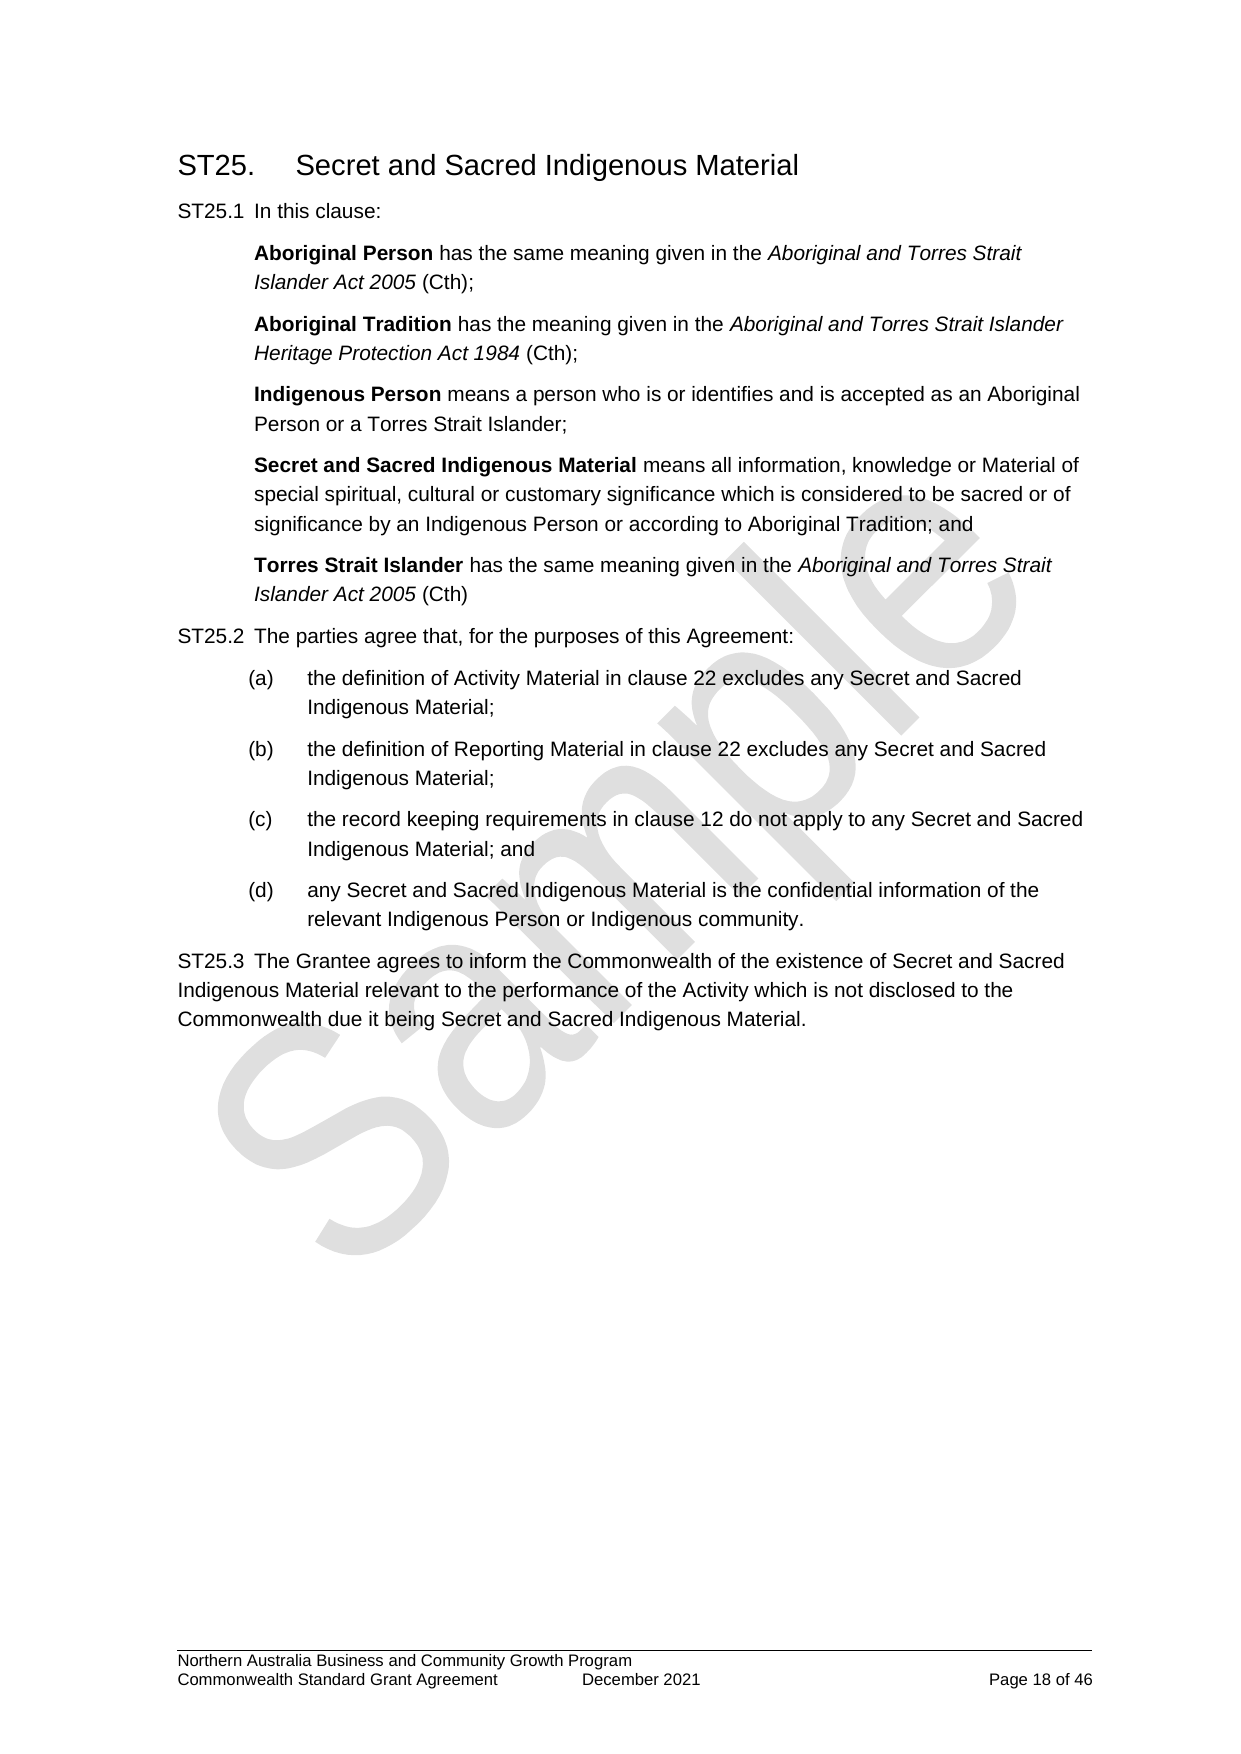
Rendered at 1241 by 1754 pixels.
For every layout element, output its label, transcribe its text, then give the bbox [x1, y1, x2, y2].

text (a) the definition of Activity Material in clause 22 excludes any Secret and Sacred Indigenous Material; [248, 660, 1092, 719]
subtitle Secret and Sacred Indigenous Material [177, 148, 1092, 181]
text Aboriginal Person has the same meaning given in the Aboriginal and Torres Strait Islander Act 2005 (Cth); [254, 235, 1092, 294]
text (c) the record keeping requirements in clause 12 do not apply to any Secret and Sacred Indigenous Material; and [248, 802, 1092, 860]
text Secret and Sacred Indigenous Material means all information, knowledge or Material of special spiritual, cultural or customary significance which is considered to be sacred or of significance by an Indigenous Person or according to Aboriginal Tradition; and [254, 448, 1092, 535]
text Torres Strait Islander has the same meaning given in the Aboriginal and Torres Strait Islander Act 2005 (Cth) [254, 548, 1092, 606]
text ST25.3 The Grantee agrees to inform the Commonwealth of the existence of Secret and Sacred Indigenous Material relevant to the performance of the Activity which is not disclosed to the Commonwealth due it being Secret and Sacred Indigenous Material. [177, 944, 1092, 1031]
text ST25.1 In this clause: [177, 194, 1092, 223]
text Indigenous Person means a person who is or identifies and is accepted as an Aboriginal Person or a Torres Strait Islander; [254, 377, 1092, 435]
text Aboriginal Tradition has the meaning given in the Aboriginal and Torres Strait Islander Heritage Protection Act 1984 (Cth); [254, 306, 1092, 364]
text (d) any Secret and Sacred Indigenous Material is the confidential information of the relevant Indigenous Person or Indigenous community. [248, 873, 1092, 931]
text ST25.2 The parties agree that, for the purposes of this Agreement: [177, 619, 1092, 648]
text (b) the definition of Reporting Material in clause 22 excludes any Secret and Sacred Indigenous Material; [248, 731, 1092, 789]
